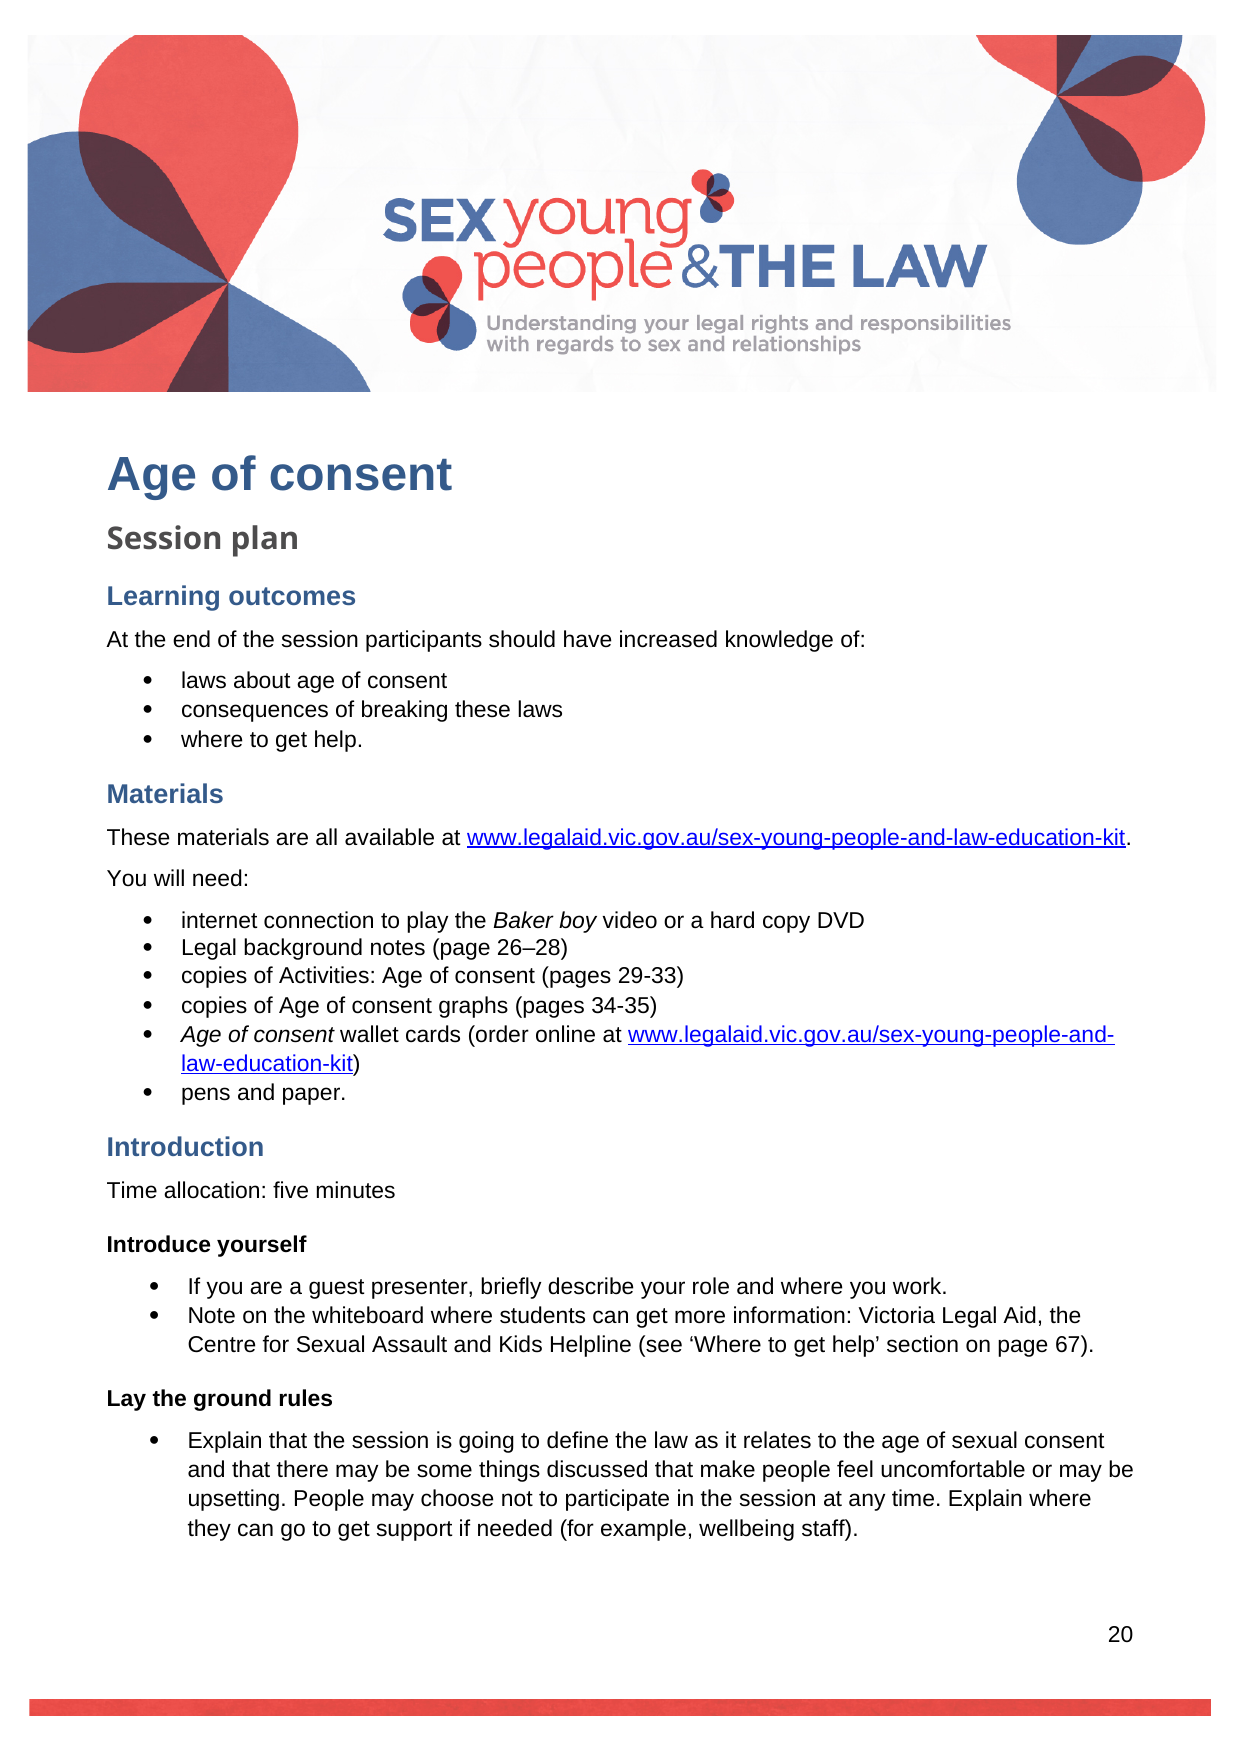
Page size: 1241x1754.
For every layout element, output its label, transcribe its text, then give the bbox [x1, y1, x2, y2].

subtitle Introduction [106, 1131, 1134, 1163]
list laws about age of consent [143, 665, 1134, 694]
text At the end of the session participants should have increased knowledge of: [106, 624, 1134, 653]
list copies of Age of consent graphs (pages 34-35) [143, 990, 1134, 1019]
list consequences of breaking these laws [143, 694, 1134, 724]
list pens and paper. [143, 1077, 1134, 1106]
list Explain that the session is going to define the law as it relates to the age of sexual consent and that there may be some things discussed that make people feel uncomfortable or may be upsetting. People may choose not to participate in the session at any time. Explain where they can go to get support if needed (for example, wellbeing staff). [150, 1425, 1134, 1542]
subtitle Session plan [106, 526, 1134, 555]
text Time allocation: five minutes [106, 1175, 1134, 1204]
picture [27, 35, 1217, 392]
list Legal background notes (page 26–28) [143, 934, 1134, 961]
subtitle Age of consent [106, 446, 1134, 501]
text Introduce yourself [106, 1229, 1134, 1258]
list Age of consent wallet cards (order online at www.legalaid.vic.gov.au/sex-young-people-and-law-education-kit) [143, 1019, 1134, 1077]
subtitle Learning outcomes [106, 580, 1134, 611]
picture [29, 1699, 1211, 1716]
list If you are a guest presenter, briefly describe your role and where you work. [150, 1271, 1134, 1300]
list copies of Activities: Age of consent (pages 29-33) [143, 961, 1134, 990]
text You will need: [106, 863, 1134, 892]
text Lay the ground rules [106, 1383, 1134, 1413]
list Note on the whiteboard where students can get more information: Victoria Legal Aid, the Centre for Sexual Assault and Kids Helpline (see ‘Where to get help’ section on page 67). [150, 1300, 1134, 1358]
list internet connection to play the Baker boy video or a hard copy DVD [143, 905, 1134, 934]
text These materials are all available at www.legalaid.vic.gov.au/sex-young-people-and-law-education-kit. [106, 822, 1134, 851]
subtitle Materials [106, 778, 1134, 809]
list where to get help. [143, 724, 1134, 753]
